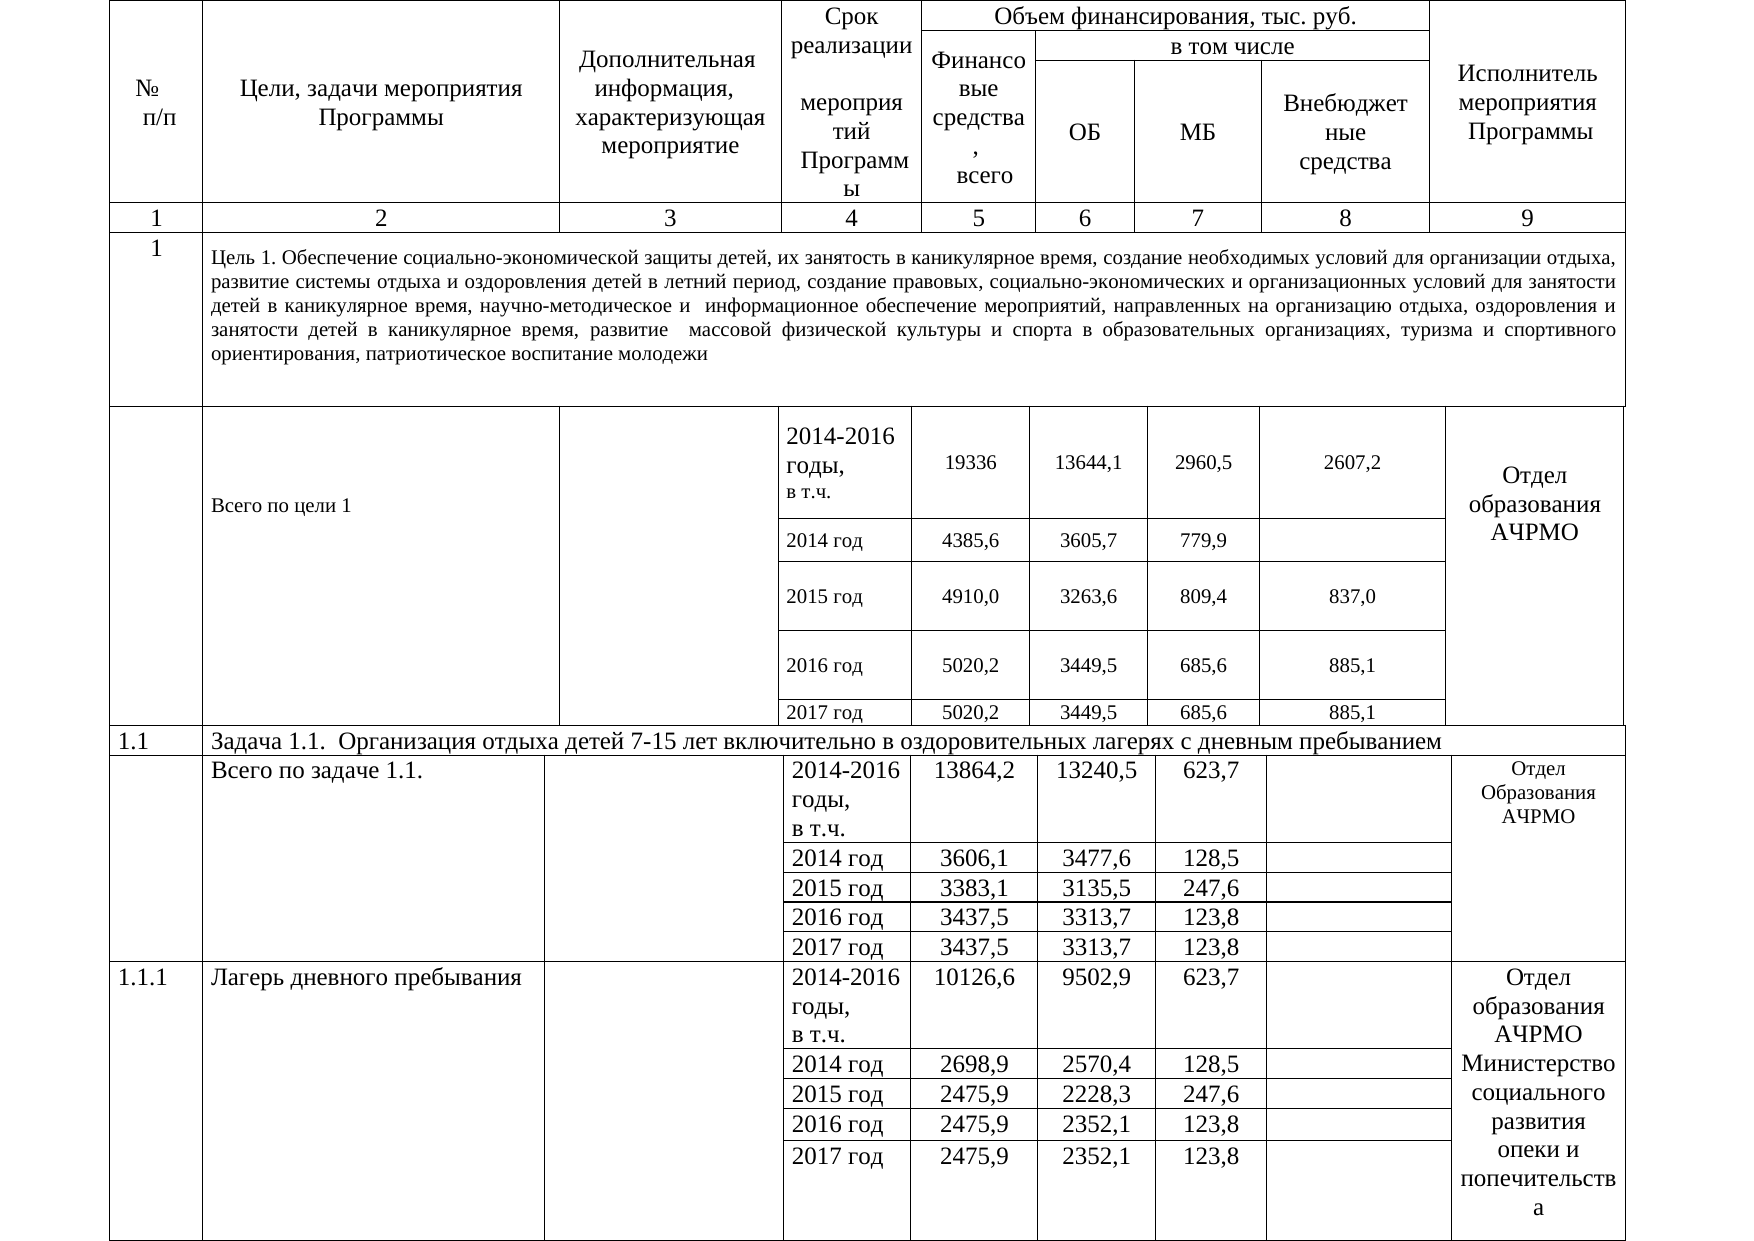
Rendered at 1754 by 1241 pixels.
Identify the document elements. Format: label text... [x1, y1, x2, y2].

table_cell 2014-2016 годы, в т.ч. [779, 407, 911, 518]
table_cell 2014 год [779, 519, 911, 561]
table_cell 3437,5 [911, 903, 1037, 931]
table_cell 123,8 [1156, 1109, 1266, 1140]
table_cell 2014 год [784, 843, 910, 872]
table_cell 2014 год [784, 1049, 910, 1078]
table_cell 2570,4 [1038, 1049, 1155, 1078]
table_cell 128,5 [1156, 843, 1266, 872]
table_cell 19336 [912, 407, 1029, 518]
table_cell 2475,9 [911, 1141, 1037, 1240]
table_cell [1267, 962, 1451, 1048]
table_cell 4385,6 [912, 519, 1029, 561]
table_cell 123,8 [1156, 903, 1266, 931]
table_cell 2960,5 [1148, 407, 1259, 518]
table_cell МБ [1135, 61, 1261, 202]
table_header Срок реализации мероприя тий Программы [782, 1, 921, 202]
table_cell 3263,6 [1030, 562, 1147, 630]
table_cell [1267, 932, 1451, 961]
table_cell 2015 год [784, 873, 910, 901]
table_cell 3383,1 [911, 873, 1037, 901]
table_cell 13240,5 [1038, 756, 1155, 842]
table_header Исполнитель мероприятия Программы [1430, 1, 1625, 202]
table_header Дополнительная информация, характеризующая мероприятие [560, 1, 781, 202]
table_cell 1.1.1 [110, 962, 202, 1240]
table_cell 1.1 [110, 726, 202, 754]
table_cell [1260, 519, 1445, 561]
table_cell 3 [560, 203, 781, 232]
table_cell Задача 1.1. Организация отдыха детей 7-15 лет включительно в оздоровительных лагерях с дневным пребыванием [203, 726, 1625, 754]
table_cell 5020,2 [912, 631, 1029, 699]
table_cell 3313,7 [1038, 903, 1155, 931]
table_cell 685,6 [1148, 631, 1259, 699]
table_cell 8 [1262, 203, 1429, 232]
table_cell 2016 год [779, 631, 911, 699]
table_cell 2017 год [784, 1141, 910, 1240]
table_cell 247,6 [1156, 1079, 1266, 1108]
table_cell 3449,5 [1030, 631, 1147, 699]
table_cell 2014-2016 годы, в т.ч. [784, 962, 910, 1048]
table_cell 13644,1 [1030, 407, 1147, 518]
table_cell [1267, 843, 1451, 872]
table_header Объем финансирования, тыс. руб. [922, 1, 1429, 30]
table_cell 6 [1036, 203, 1134, 232]
table_cell Всего по задаче 1.1. [203, 756, 544, 961]
table_cell 123,8 [1156, 932, 1266, 961]
table_cell 2352,1 [1038, 1109, 1155, 1140]
table_cell 1 [110, 233, 202, 406]
table_cell 2014-2016 годы, в т.ч. [784, 756, 910, 842]
table_header Цели, задачи мероприятия Программы [203, 1, 559, 202]
table_cell 2352,1 [1038, 1141, 1155, 1240]
table_cell [1267, 756, 1451, 842]
table_header № п/п [110, 1, 202, 202]
table_cell [545, 962, 783, 1240]
table_cell 837,0 [1260, 562, 1445, 630]
table_cell 2698,9 [911, 1049, 1037, 1078]
table_cell [110, 756, 202, 961]
table_cell ОБ [1036, 61, 1134, 202]
table_cell 2017 год [784, 932, 910, 961]
table_cell Цель 1. Обеспечение социально-экономической защиты детей, их занятость в каникулярное время, создание необходимых условий для организации отдыха, развитие системы отдыха и оздоровления детей в летний период, создание правовых, социально-экономических и организационных условий для занятости детей в каникулярное время, научно-методическое и информационное обеспечение мероприятий, направленных на организацию отдыха, оздоровления и занятости детей в каникулярное время, развитие массовой физической культуры и спорта в образовательных организациях, туризма и спортивного ориентирования, патриотическое воспитание молодежи [203, 233, 1625, 406]
table_cell 885,1 [1260, 631, 1445, 699]
table_cell 623,7 [1156, 756, 1266, 842]
table_cell 13864,2 [911, 756, 1037, 842]
table_cell Внебюджет ные средства [1262, 61, 1429, 202]
table_cell 123,8 [1156, 1141, 1266, 1240]
table_cell Отдел образования АЧРМО [1446, 407, 1623, 725]
table_cell 2015 год [784, 1079, 910, 1108]
table_cell 3477,6 [1038, 843, 1155, 872]
table_cell 3135,5 [1038, 873, 1155, 901]
table_cell 685,6 [1148, 700, 1259, 725]
table_cell Отдел Образования АЧРМО [1452, 756, 1625, 961]
table_cell 4910,0 [912, 562, 1029, 630]
table_cell в том числе [1036, 31, 1429, 59]
table_cell [560, 407, 778, 725]
table_cell Всего по цели 1 [203, 407, 559, 725]
table_cell [1267, 873, 1451, 901]
table_cell 2 [203, 203, 559, 232]
table_cell 3606,1 [911, 843, 1037, 872]
table_cell Отдел образования АЧРМО Министерство социального развития опеки и попечительства [1452, 962, 1625, 1240]
table_cell 7 [1135, 203, 1261, 232]
table_cell 9502,9 [1038, 962, 1155, 1048]
table_cell 2228,3 [1038, 1079, 1155, 1108]
table_cell 9 [1430, 203, 1625, 232]
table_cell 885,1 [1260, 700, 1445, 725]
table_cell 2475,9 [911, 1079, 1037, 1108]
table_cell 2017 год [779, 700, 911, 725]
table_cell 2016 год [784, 903, 910, 931]
table_cell [1267, 1049, 1451, 1078]
table_cell 3449,5 [1030, 700, 1147, 725]
table_cell [110, 407, 202, 725]
table_cell 5 [922, 203, 1035, 232]
table_cell [1267, 1079, 1451, 1108]
table_cell Лагерь дневного пребывания [203, 962, 544, 1240]
table_cell 4 [782, 203, 921, 232]
table_cell [1267, 903, 1451, 931]
table_cell 2607,2 [1260, 407, 1445, 518]
table_cell [1267, 1141, 1451, 1240]
table_cell 3605,7 [1030, 519, 1147, 561]
table_cell 1 [110, 203, 202, 232]
table_cell 3437,5 [911, 932, 1037, 961]
table_cell 2016 год [784, 1109, 910, 1140]
table_cell 247,6 [1156, 873, 1266, 901]
table_cell 809,4 [1148, 562, 1259, 630]
table_cell 5020,2 [912, 700, 1029, 725]
table_cell 3313,7 [1038, 932, 1155, 961]
table_cell [1267, 1109, 1451, 1140]
table_cell 128,5 [1156, 1049, 1266, 1078]
table_cell 2475,9 [911, 1109, 1037, 1140]
table_cell 10126,6 [911, 962, 1037, 1048]
table_cell Финансовые средства, всего [922, 31, 1035, 202]
table_cell 623,7 [1156, 962, 1266, 1048]
table_cell [545, 756, 783, 961]
table_cell 779,9 [1148, 519, 1259, 561]
table_cell 2015 год [779, 562, 911, 630]
